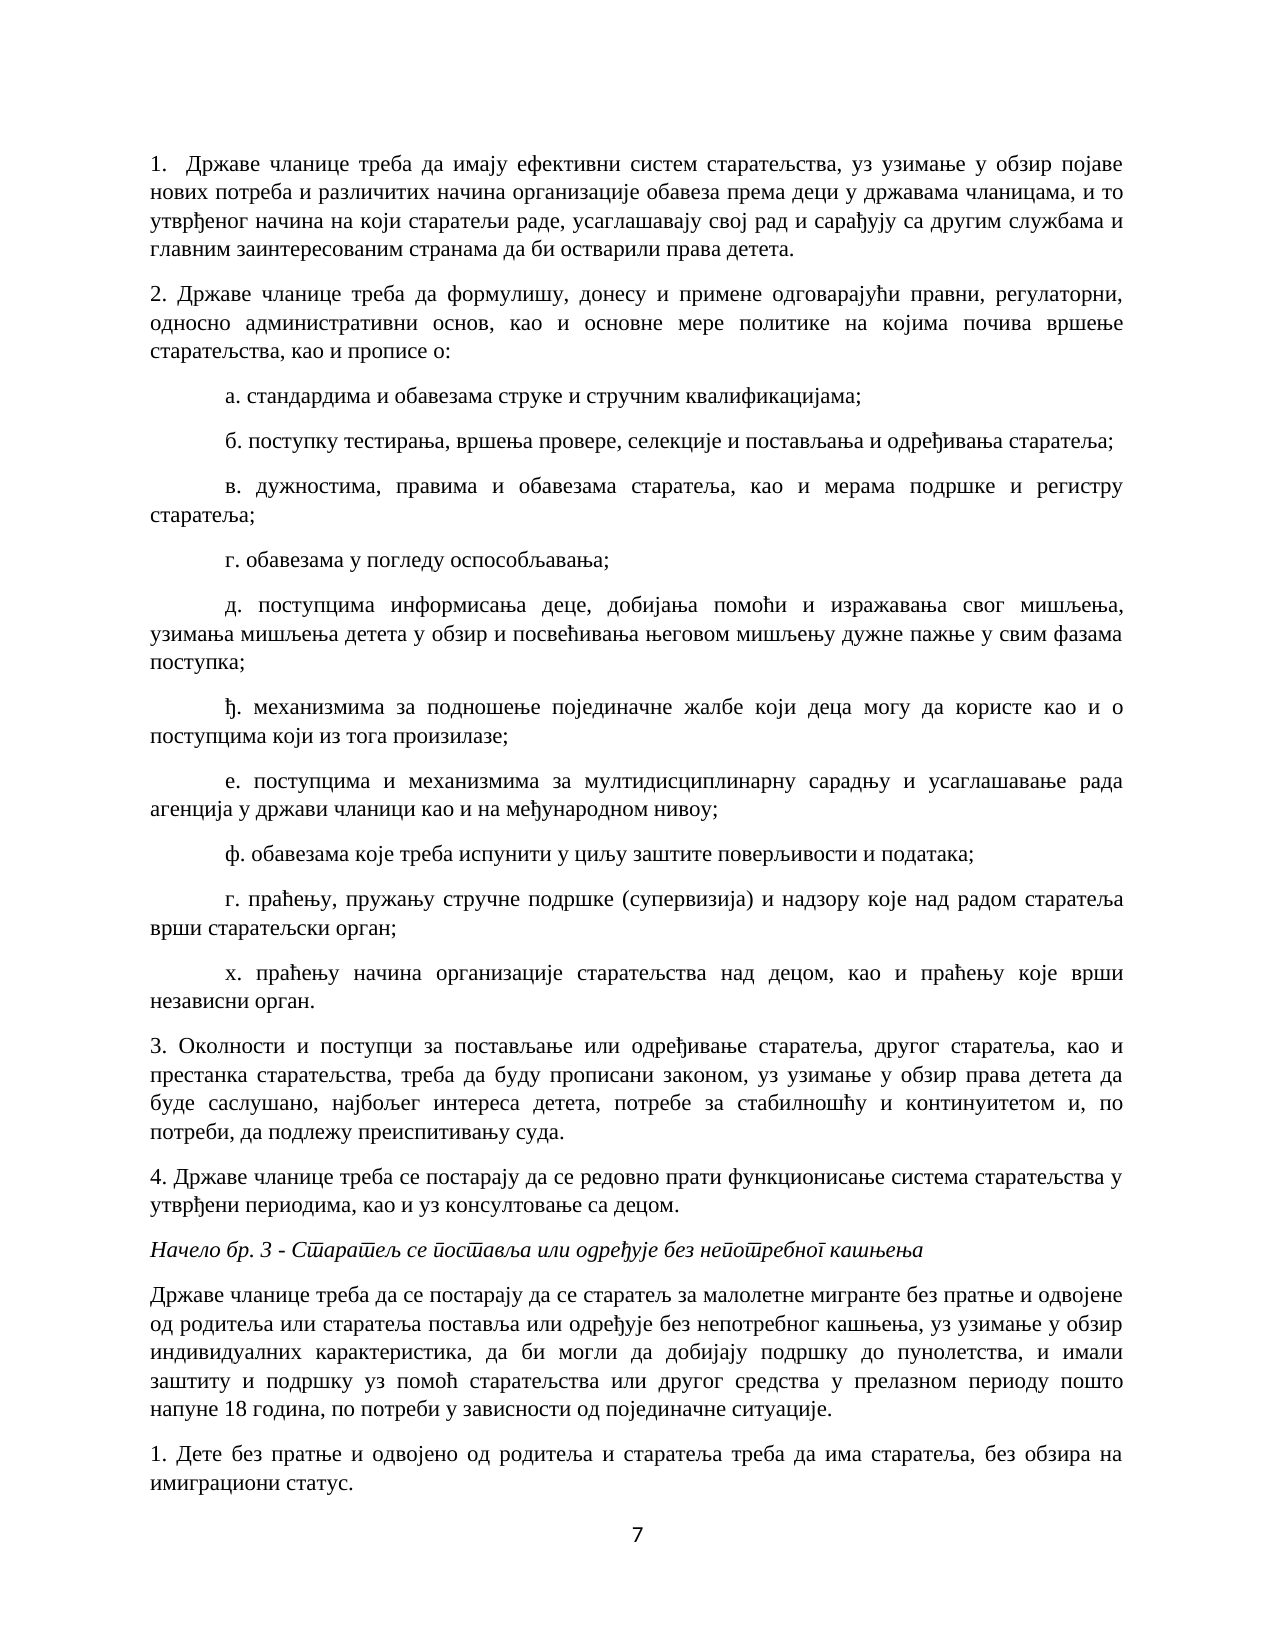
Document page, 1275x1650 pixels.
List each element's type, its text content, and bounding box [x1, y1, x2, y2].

text 4. Државе чланице треба се постарају да се редовно прати функционисање система старатељства у утврђени периодима, као и уз консултовање са децом. [150, 1163, 1125, 1218]
text б. поступку тестирања, вршења провере, селекције и постављања и одређивања старатеља; [150, 427, 1125, 454]
text ђ. механизмима за подношење појединачне жалбе који деца могу да користе као и о поступцима који из тога произилазе; [150, 693, 1125, 748]
text д. поступцима информисања деце, добијања помоћи и изражавања свог мишљења, узимања мишљења детета у обзир и посвећивања његовом мишљењу дужне пажње у свим фазама поступка; [150, 591, 1125, 674]
text в. дужностима, правима и обавезама старатеља, као и мерама подршке и регистру старатеља; [150, 473, 1125, 527]
text 3. Околности и поступци за постављање или одређивање старатеља, другог старатеља, као и престанка старатељства, треба да буду прописани законом, уз узимање у обзир права детета да буде саслушано, најбољег интереса детета, потребе за стабилношћу и континуитетом и, по потреби, да подлежу преиспитивању суда. [150, 1032, 1125, 1144]
text 1. Дете без пратње и одвојено од родитеља и старатеља треба да има старатеља, без обзира на имиграциони статус. [150, 1440, 1125, 1495]
text Државе чланице треба да се постарају да се старатељ за малолетне мигранте без пратње и одвојене од родитеља или старатеља поставља или одређује без непотребног кашњења, уз узимање у обзир индивидуалних карактеристика, да би могли да добијају подршку до пунолетства, и имали заштиту и подршку уз помоћ старатељства или другог средства у прелазном периоду пошто напуне 18 година, по потреби у зависности од појединачне ситуације. [150, 1282, 1125, 1422]
text е. поступцима и механизмима за мултидисциплинарну сарадњу и усаглашавање рада агенција у држави чланици као и на међународном нивоу; [150, 767, 1125, 822]
text г. праћењу, пружању стручне подршке (супервизија) и надзору које над радом старатеља врши старатељски орган; [150, 885, 1125, 940]
text 1. Државе чланице треба да имају ефективни систем старатељства, уз узимање у обзир појаве нових потреба и различитих начина организације обавеза према деци у државама чланицама, и то утврђеног начина на који старатељи раде, усаглашавају свој рад и сарађују са другим службама и главним заинтересованим странама да би остварили права детета. [150, 150, 1125, 262]
text г. обавезама у погледу оспособљавања; [150, 546, 1125, 572]
text 2. Државе чланице треба да формулишу, донесу и примене одговарајући правни, регулаторни, односно административни основ, као и основне мере политике на којима почива вршење старатељства, као и прописе о: [150, 280, 1125, 364]
text ф. обавезама које треба испунити у циљу заштите поверљивости и података; [150, 840, 1125, 867]
text х. праћењу начина организације старатељства над децом, као и праћењу које врши независни орган. [150, 959, 1125, 1014]
text Начело бр. 3 - Старатељ се поставља или одређује без непотребног кашњења [150, 1236, 1125, 1263]
text а. стандардима и обавезама струке и стручним квалификацијама; [150, 382, 1125, 409]
